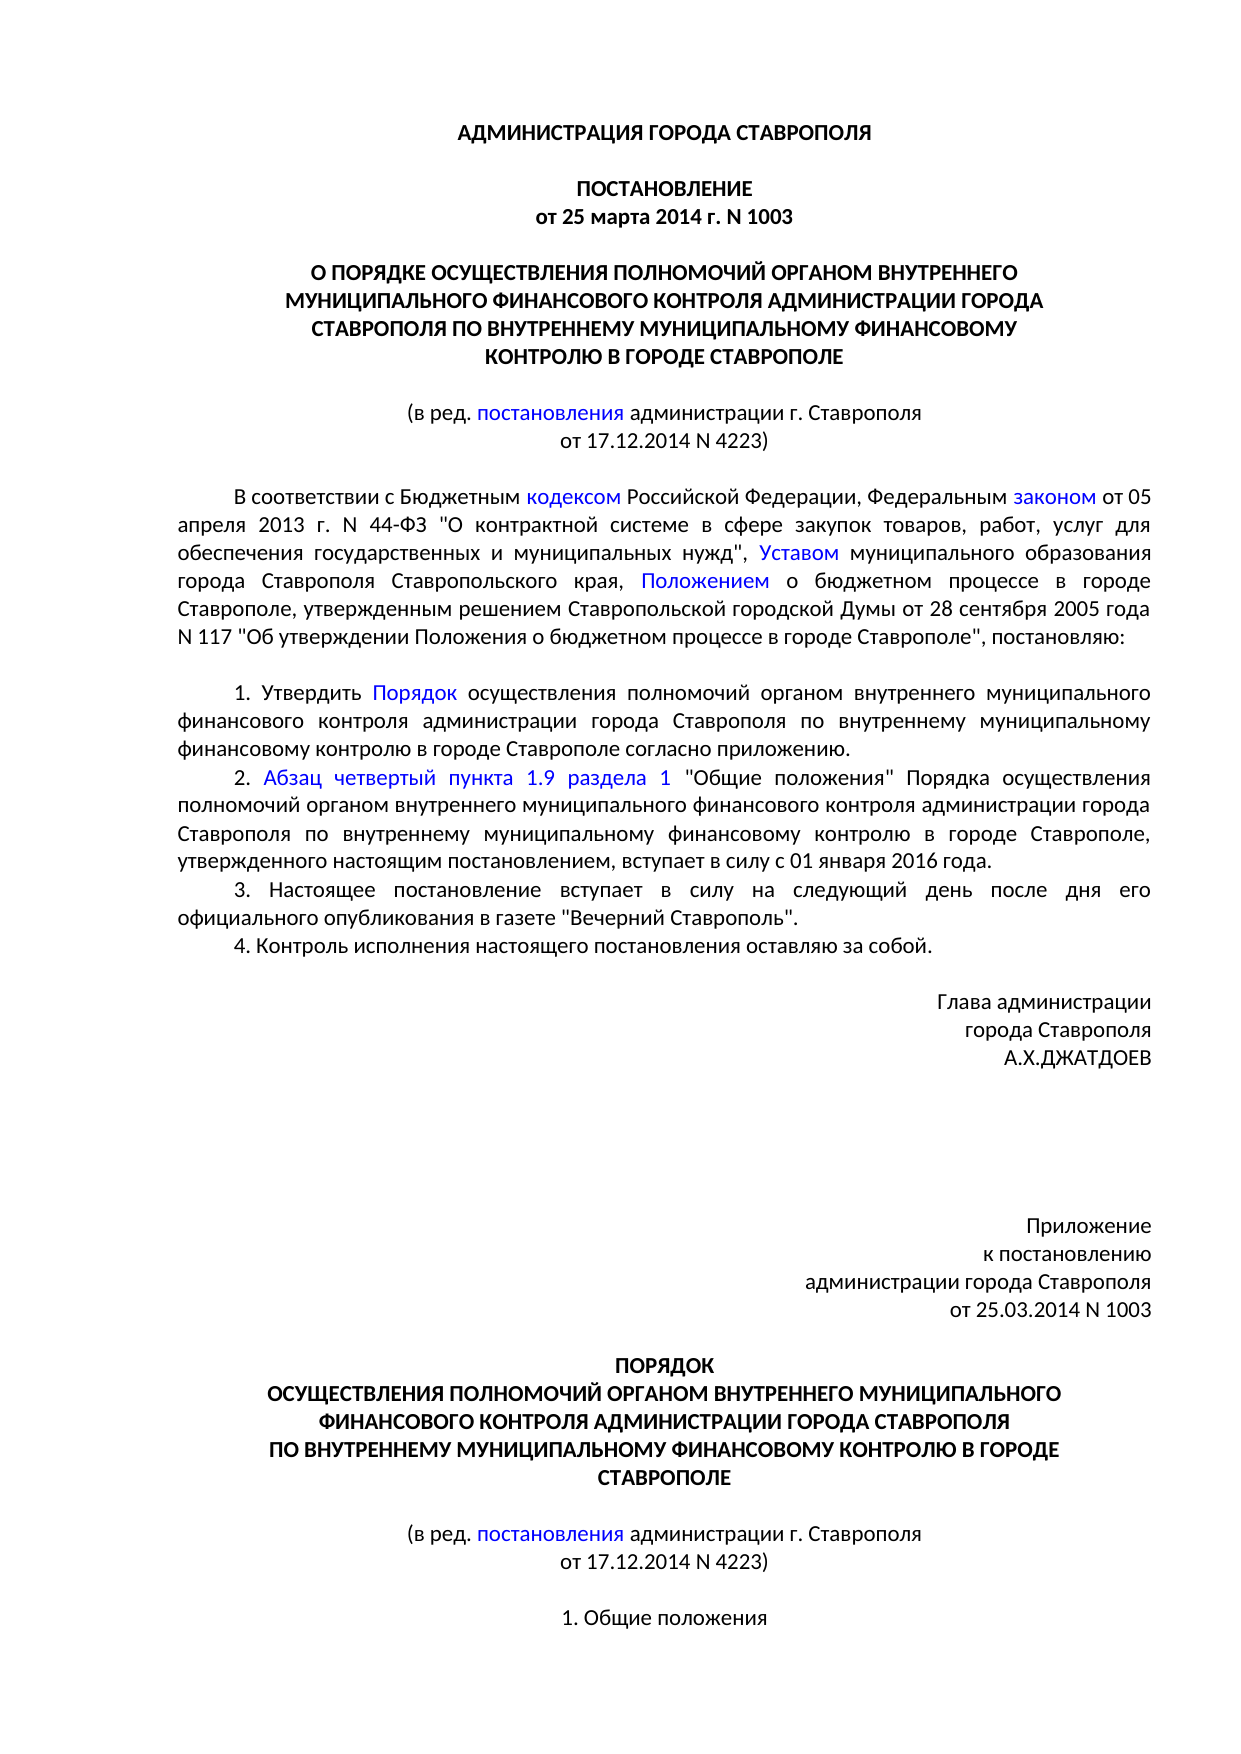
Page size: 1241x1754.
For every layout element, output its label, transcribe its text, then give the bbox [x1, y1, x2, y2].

text Приложение [177, 1211, 1152, 1239]
text ОСУЩЕСТВЛЕНИЯ ПОЛНОМОЧИЙ ОРГАНОМ ВНУТРЕННЕГО МУНИЦИПАЛЬНОГО [177, 1379, 1152, 1407]
text ПО ВНУТРЕННЕМУ МУНИЦИПАЛЬНОМУ ФИНАНСОВОМУ КОНТРОЛЮ В ГОРОДЕ [177, 1435, 1152, 1463]
text О ПОРЯДКЕ ОСУЩЕСТВЛЕНИЯ ПОЛНОМОЧИЙ ОРГАНОМ ВНУТРЕННЕГО [177, 258, 1152, 286]
text 1. Утвердить Порядок осуществления полномочий органом внутреннего муниципального финансового контроля администрации города Ставрополя по внутреннему муниципальному финансовому контролю в городе Ставрополе согласно приложению. [177, 678, 1152, 763]
text 2. Абзац четвертый пункта 1.9 раздела 1 "Общие положения" Порядка осуществления полномочий органом внутреннего муниципального финансового контроля администрации города Ставрополя по внутреннему муниципальному финансовому контролю в городе Ставрополе, утвержденного настоящим постановлением, вступает в силу с 01 января 2016 года. [177, 763, 1152, 875]
text от 25.03.2014 N 1003 [177, 1295, 1152, 1323]
text ПОСТАНОВЛЕНИЕ [177, 174, 1152, 202]
text города Ставрополя [177, 1015, 1152, 1043]
text (в ред. постановления администрации г. Ставрополя [177, 1519, 1152, 1547]
text Глава администрации [177, 987, 1152, 1015]
text 3. Настоящее постановление вступает в силу на следующий день после дня его официального опубликования в газете "Вечерний Ставрополь". [177, 875, 1152, 931]
text (в ред. постановления администрации г. Ставрополя [177, 398, 1152, 426]
text АДМИНИСТРАЦИЯ ГОРОДА СТАВРОПОЛЯ [177, 118, 1152, 146]
text В соответствии с Бюджетным кодексом Российской Федерации, Федеральным законом от 05 апреля 2013 г. N 44-ФЗ "О контрактной системе в сфере закупок товаров, работ, услуг для обеспечения государственных и муниципальных нужд", Уставом муниципального образования города Ставрополя Ставропольского края, Положением о бюджетном процессе в городе Ставрополе, утвержденным решением Ставропольской городской Думы от 28 сентября 2005 года N 117 "Об утверждении Положения о бюджетном процессе в городе Ставрополе", постановляю: [177, 482, 1152, 651]
text СТАВРОПОЛЕ [177, 1463, 1152, 1491]
text СТАВРОПОЛЯ ПО ВНУТРЕННЕМУ МУНИЦИПАЛЬНОМУ ФИНАНСОВОМУ [177, 314, 1152, 342]
text ФИНАНСОВОГО КОНТРОЛЯ АДМИНИСТРАЦИИ ГОРОДА СТАВРОПОЛЯ [177, 1407, 1152, 1435]
text от 17.12.2014 N 4223) [177, 426, 1152, 454]
text 4. Контроль исполнения настоящего постановления оставляю за собой. [177, 931, 1152, 959]
text администрации города Ставрополя [177, 1267, 1152, 1295]
text МУНИЦИПАЛЬНОГО ФИНАНСОВОГО КОНТРОЛЯ АДМИНИСТРАЦИИ ГОРОДА [177, 286, 1152, 314]
text А.Х.ДЖАТДОЕВ [177, 1043, 1152, 1071]
text КОНТРОЛЮ В ГОРОДЕ СТАВРОПОЛЕ [177, 342, 1152, 370]
text 1. Общие положения [177, 1603, 1152, 1631]
text ПОРЯДОК [177, 1351, 1152, 1379]
text от 25 марта 2014 г. N 1003 [177, 202, 1152, 230]
text от 17.12.2014 N 4223) [177, 1547, 1152, 1575]
text к постановлению [177, 1239, 1152, 1267]
